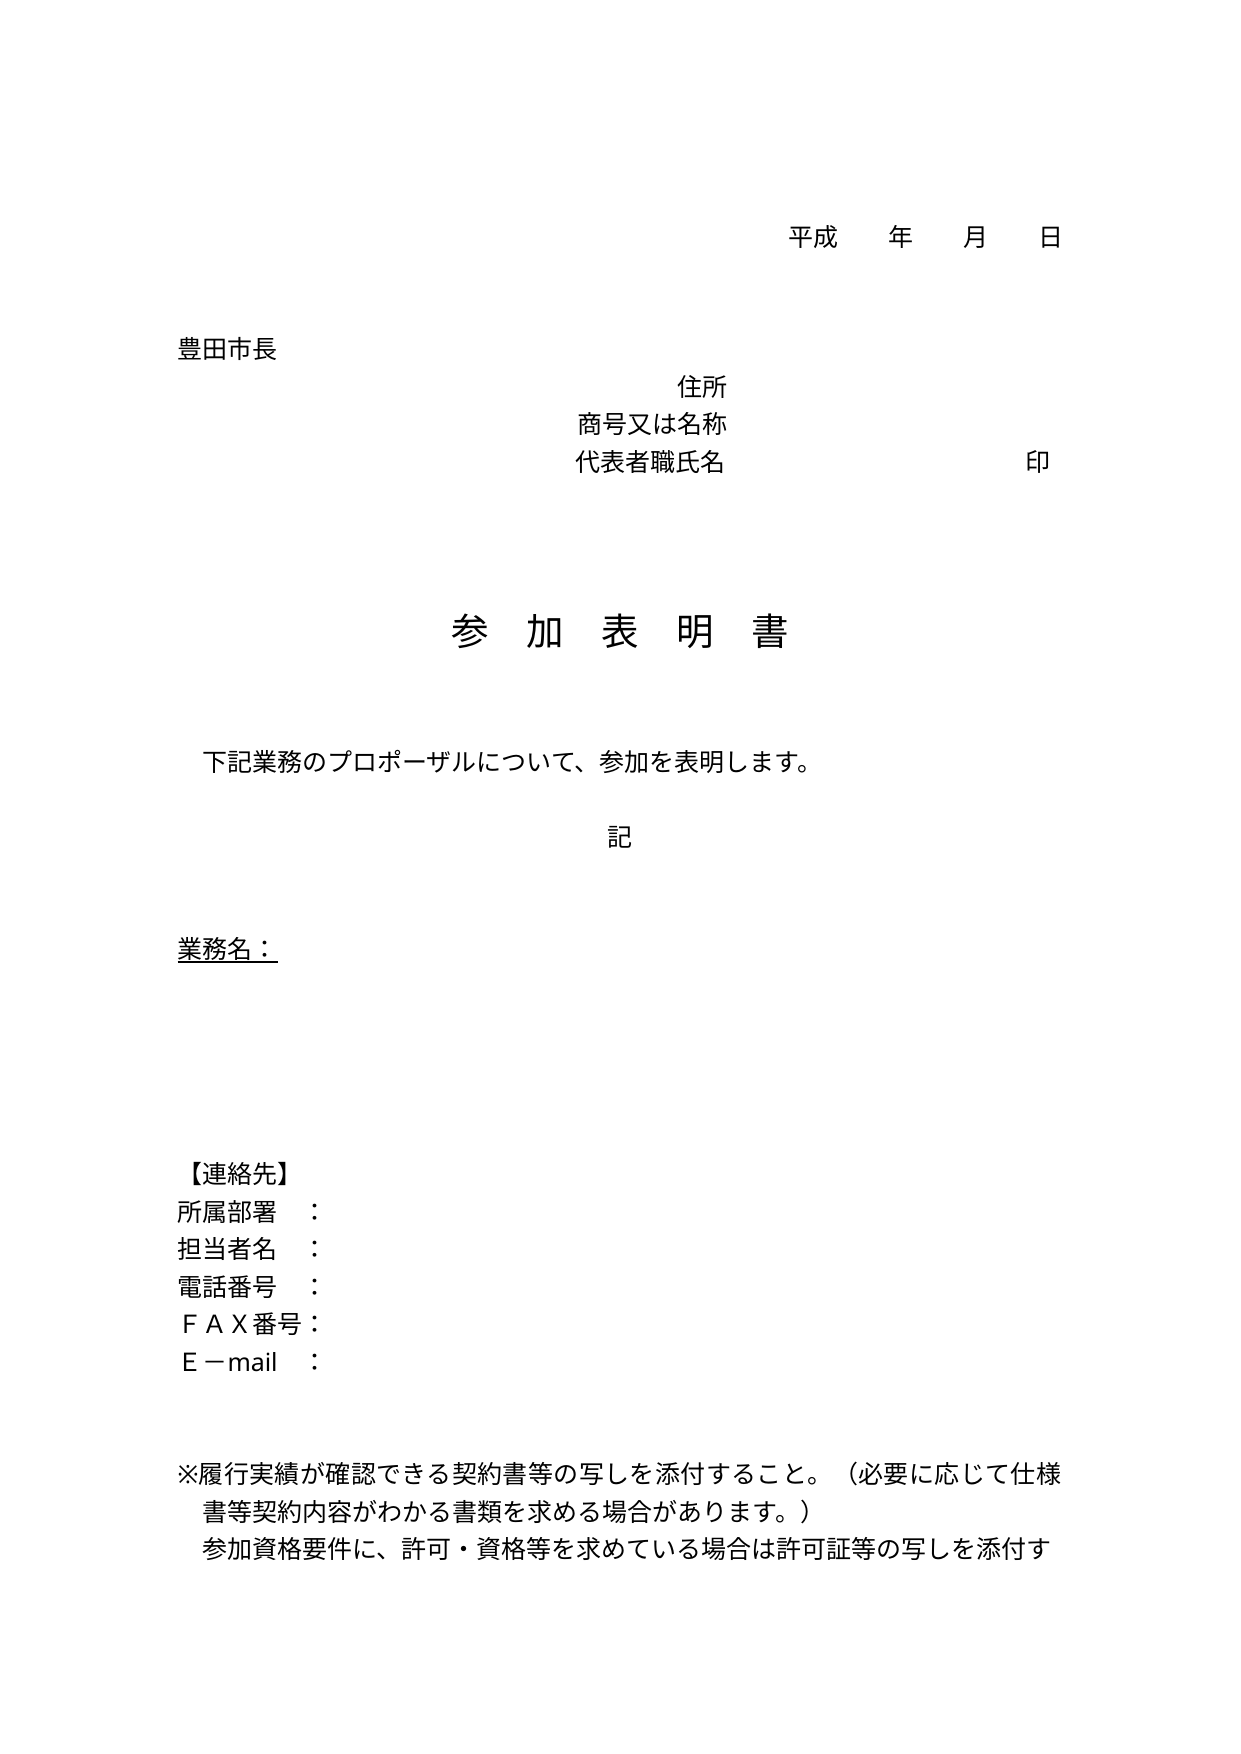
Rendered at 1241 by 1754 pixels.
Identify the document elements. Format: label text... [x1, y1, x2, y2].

text 参加資格要件に、許可・資格等を求めている場合は許可証等の写しを添付す [177, 1529, 1063, 1567]
text 商号又は名称 [177, 404, 863, 442]
text 担当者名 ： [177, 1229, 1063, 1267]
text 電話番号 ： [177, 1267, 1063, 1304]
text 平成 年 月 日 [177, 217, 1063, 254]
text 所属部署 ： [177, 1192, 1063, 1229]
text ＦＡＸ番号： [177, 1304, 1063, 1342]
text 参 加 表 明 書 [177, 592, 1063, 667]
text 住所 [177, 367, 1063, 404]
text Ｅ－mail ： [177, 1342, 1063, 1379]
text 豊田市長 [177, 329, 1063, 367]
subtitle 記 [177, 817, 1063, 854]
text 下記業務のプロポーザルについて、参加を表明します。 [177, 742, 1063, 779]
text 代表者職氏名 印 [177, 442, 1051, 479]
text 【連絡先】 [177, 1154, 1063, 1192]
text ※履行実績が確認できる契約書等の写しを添付すること。（必要に応じて仕様書等契約内容がわかる書類を求める場合があります。） [177, 1454, 1063, 1529]
text 業務名： [177, 929, 1063, 967]
